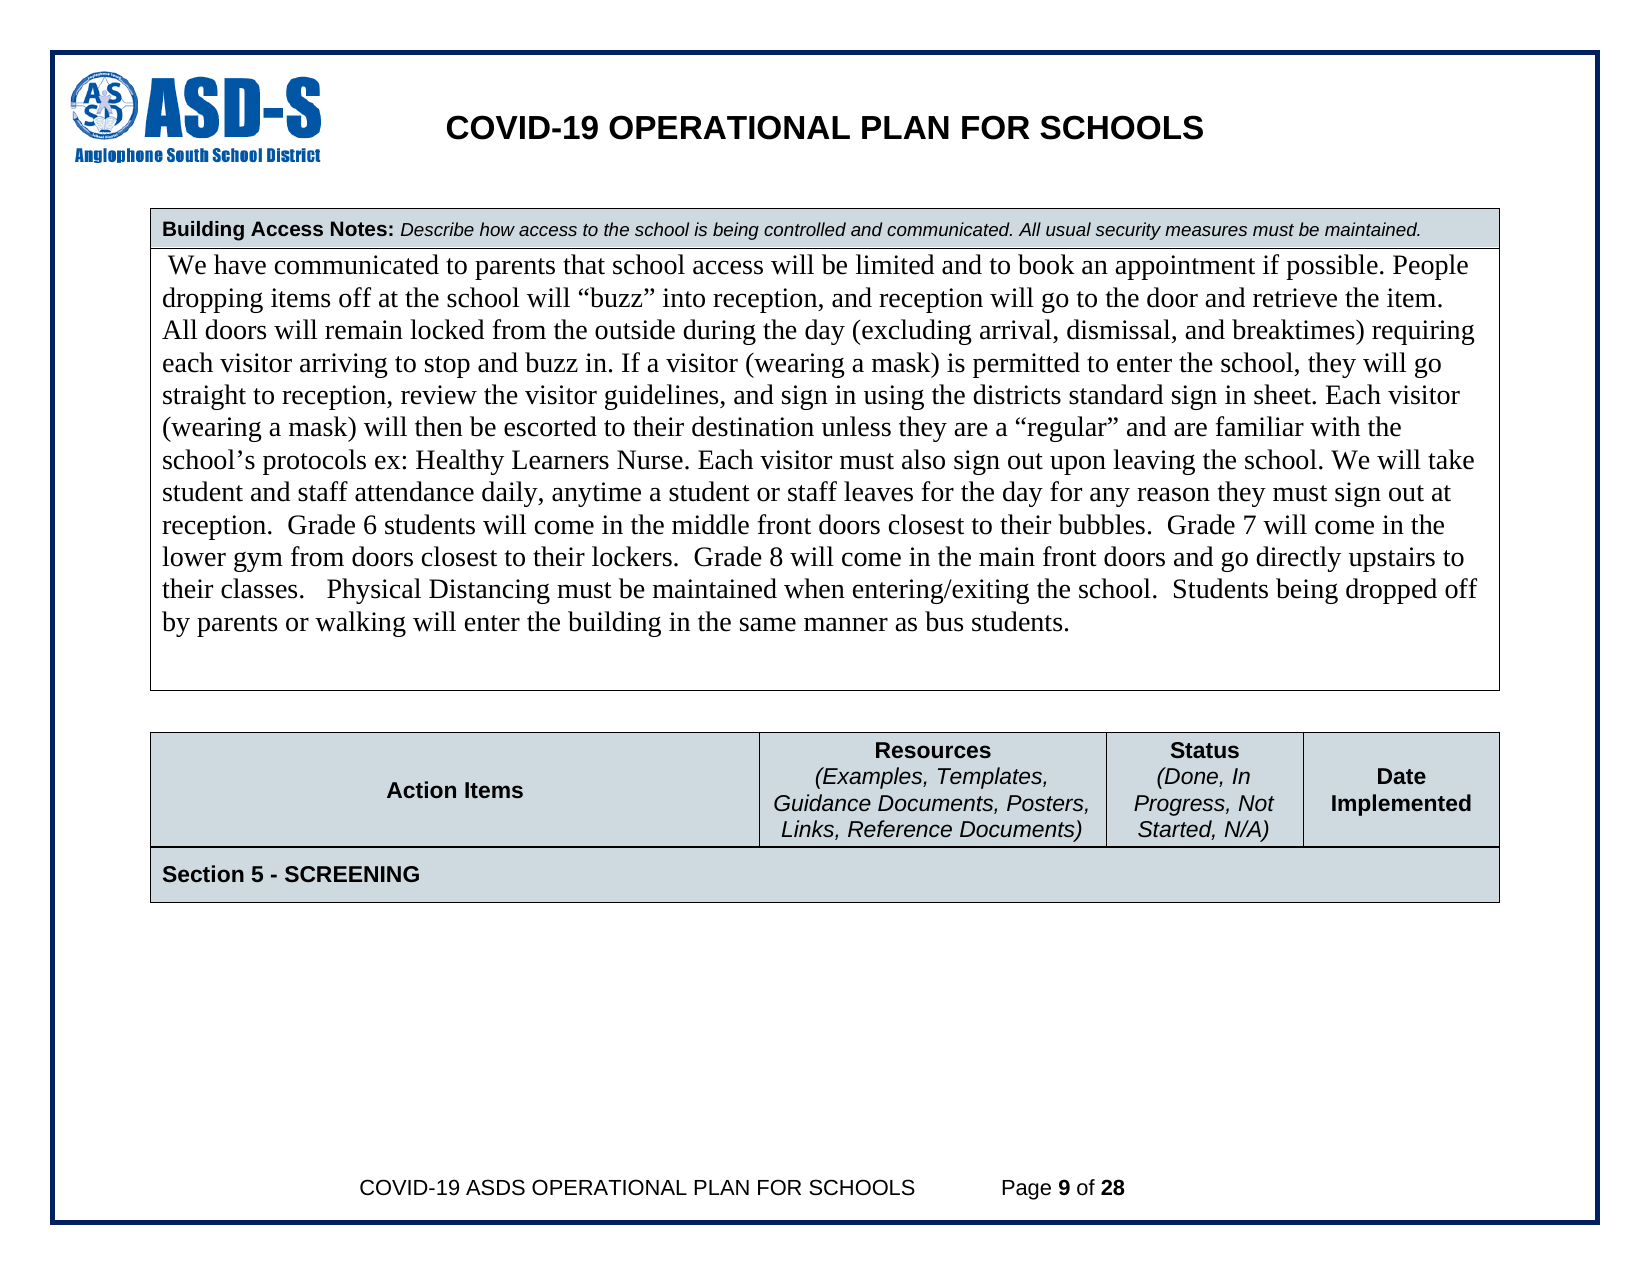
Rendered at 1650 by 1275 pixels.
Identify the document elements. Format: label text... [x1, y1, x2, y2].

table_header Resources (Examples, Templates, Guidance Documents, Posters, Links, Reference Documents) [760, 733, 1106, 846]
table_header Building Access Notes: Describe how access to the school is being controlled and communicated. All usual security measures must be maintained. [151, 209, 1499, 247]
picture [65, 67, 324, 168]
table_cell Section 5 - SCREENING [151, 848, 1499, 902]
table_header Date Implemented [1304, 733, 1499, 846]
table_cell We have communicated to parents that school access will be limited and to book an appointment if possible. People dropping items off at the school will “buzz” into reception, and reception will go to the door and retrieve the item. All doors will remain locked from the outside during the day (excluding arrival, dismissal, and breaktimes) requiring each visitor arriving to stop and buzz in. If a visitor (wearing a mask) is permitted to enter the school, they will go straight to reception, review the visitor guidelines, and sign in using the districts standard sign in sheet. Each visitor (wearing a mask) will then be escorted to their destination unless they are a “regular” and are familiar with the school’s protocols ex: Healthy Learners Nurse. Each visitor must also sign out upon leaving the school. We will take student and staff attendance daily, anytime a student or staff leaves for the day for any reason they must sign out at reception. Grade 6 students will come in the middle front doors closest to their bubbles. Grade 7 will come in the lower gym from doors closest to their lockers. Grade 8 will come in the main front doors and go directly upstairs to their classes. Physical Distancing must be maintained when entering/exiting the school. Students being dropped off by parents or walking will enter the building in the same manner as bus students. [151, 249, 1499, 690]
table_header Action Items [151, 733, 759, 846]
table_header Status (Done, In Progress, Not Started, N/A) [1107, 733, 1303, 846]
